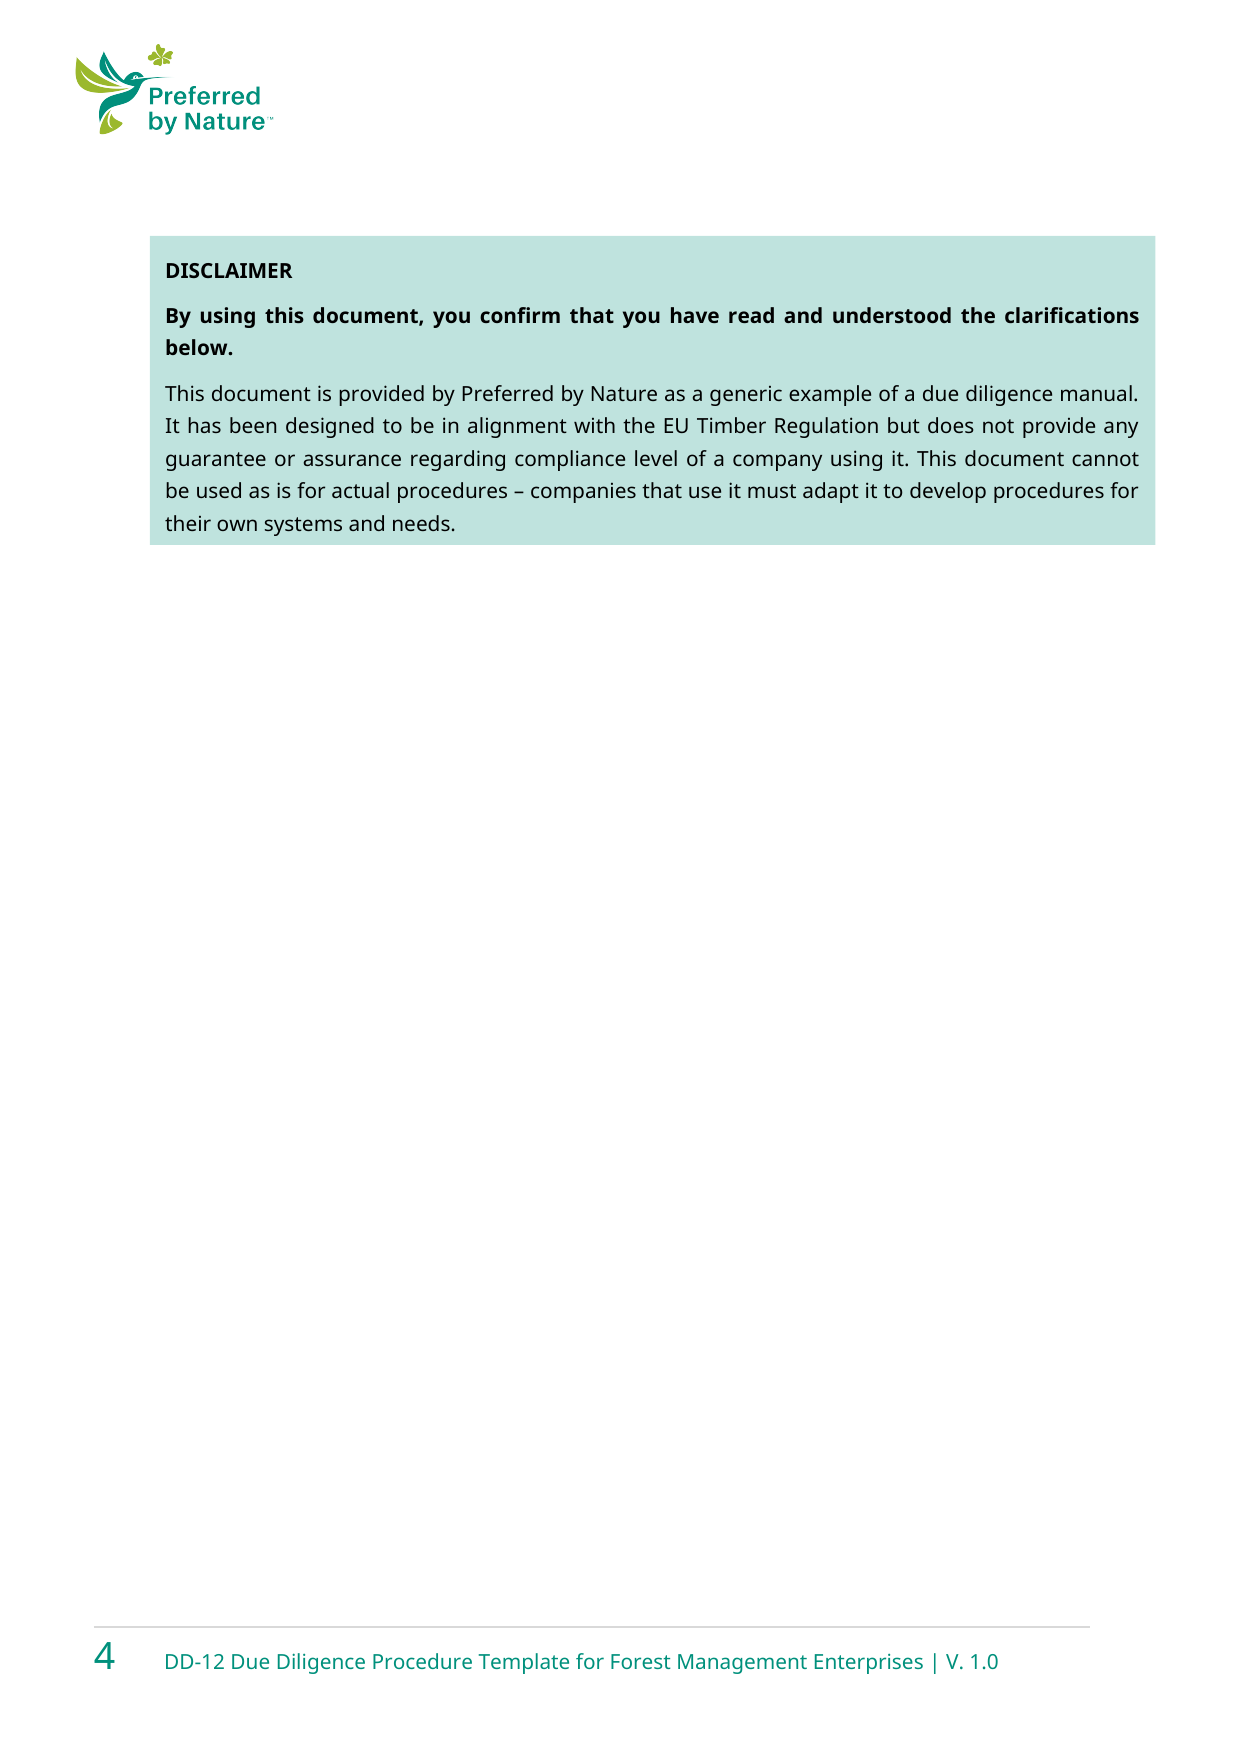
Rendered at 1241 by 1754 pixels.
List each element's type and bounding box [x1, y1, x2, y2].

picture [50, 18, 300, 160]
